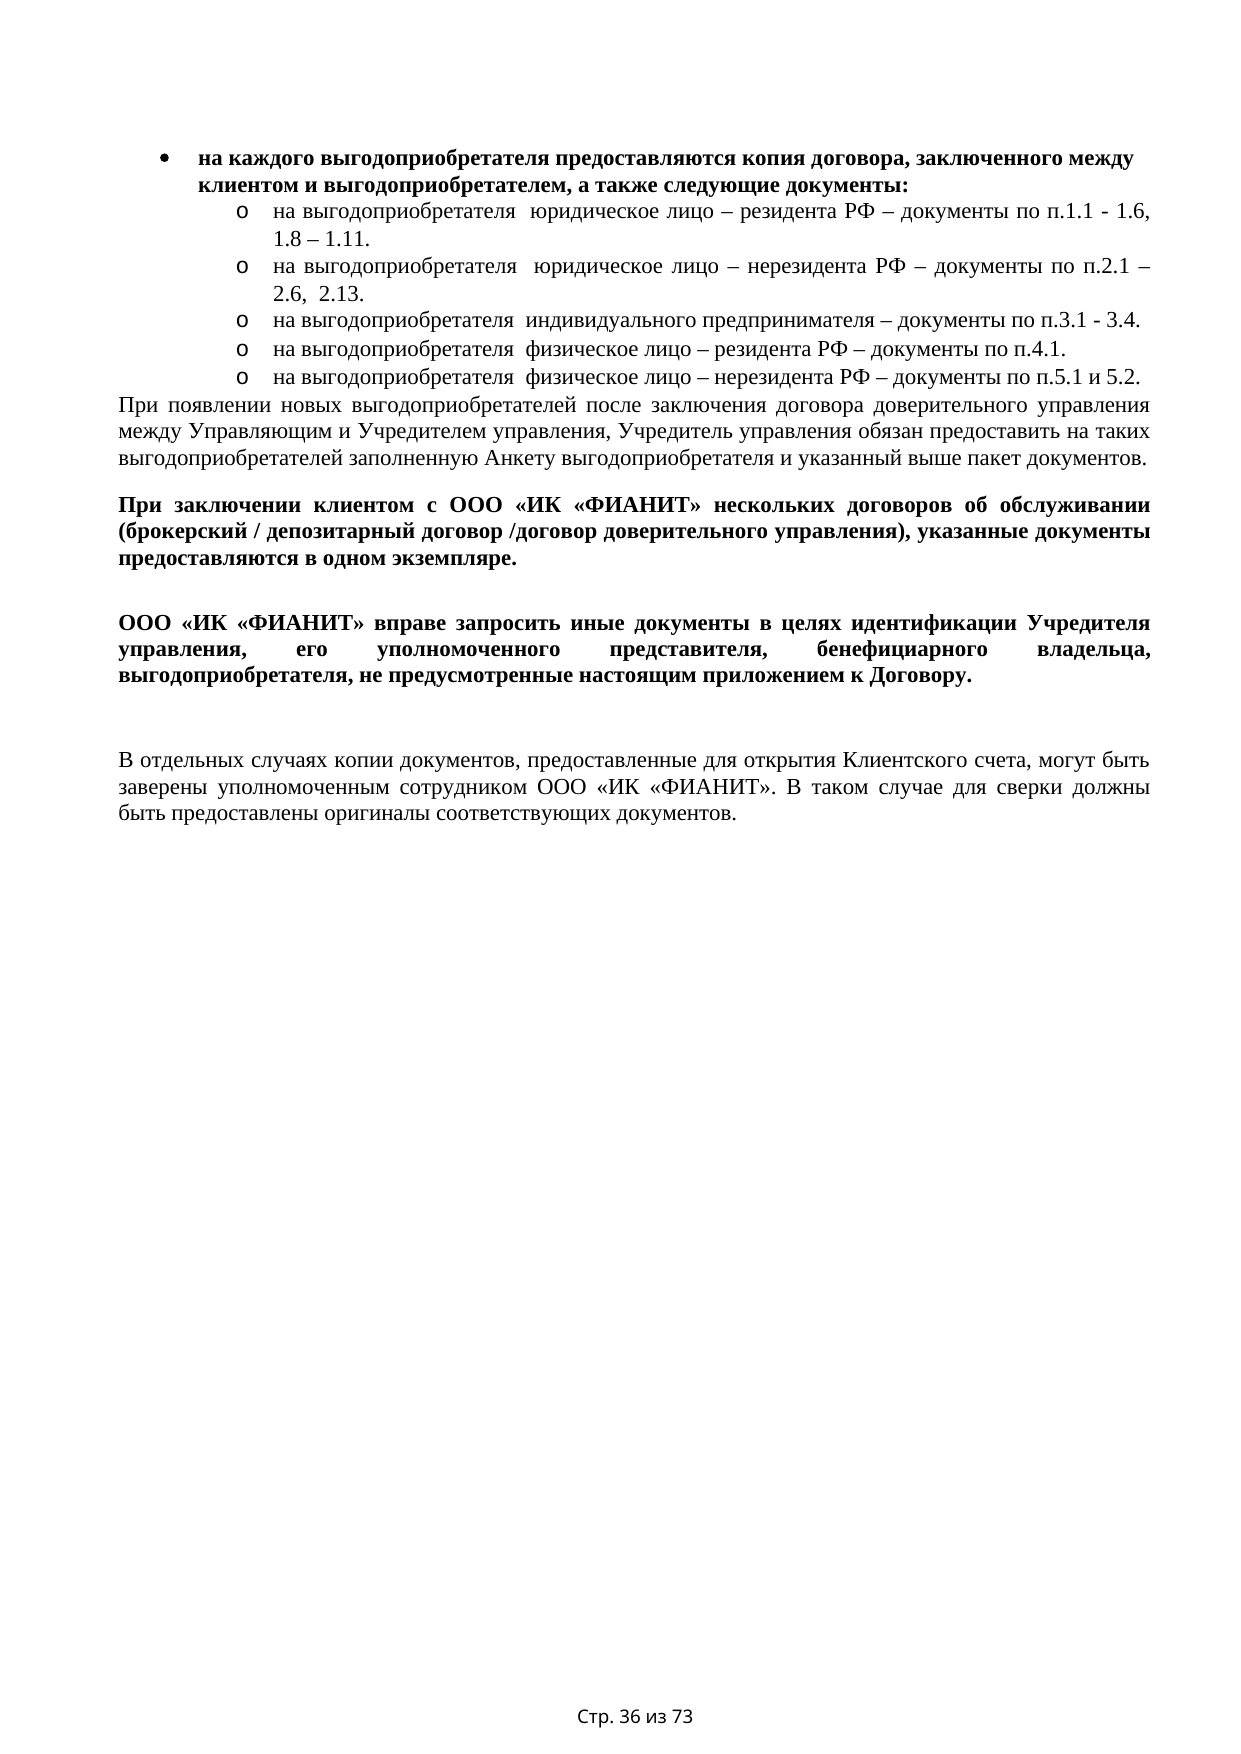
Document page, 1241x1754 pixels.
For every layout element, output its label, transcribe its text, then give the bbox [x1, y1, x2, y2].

list на выгодоприобретателя физическое лицо – нерезидента РФ – документы по п.5.1 и 5.2. [235, 363, 1152, 391]
subtitle ООО «ИК «ФИАНИТ» вправе запросить иные документы в целях идентификации Учредителя управления, его уполномоченного представителя, бенефициарного владельца, выгодоприобретателя, не предусмотренные настоящим приложением к Договору. [118, 609, 1152, 688]
text При появлении новых выгодоприобретателей после заключения договора доверительного управления между Управляющим и Учредителем управления, Учредитель управления обязан предоставить на таких выгодоприобретателей заполненную Анкету выгодоприобретателя и указанный выше пакет документов. [118, 391, 1152, 470]
text В отдельных случаях копии документов, предоставленные для открытия Клиентского счета, могут быть заверены уполномоченным сотрудником ООО «ИК «ФИАНИТ». В таком случае для сверки должны быть предоставлены оригиналы соответствующих документов. [118, 747, 1152, 826]
list на выгодоприобретателя индивидуального предпринимателя – документы по п.3.1 - 3.4. [235, 306, 1152, 334]
list на выгодоприобретателя физическое лицо – резидента РФ – документы по п.4.1. [235, 334, 1152, 363]
list на выгодоприобретателя юридическое лицо – резидента РФ – документы по п.1.1 - 1.6, 1.8 – 1.11. [235, 197, 1152, 252]
list на выгодоприобретателя юридическое лицо – нерезидента РФ – документы по п.2.1 – 2.6, 2.13. [235, 252, 1152, 306]
subtitle При заключении клиентом с ООО «ИК «ФИАНИТ» нескольких договоров об обслуживании (брокерский / депозитарный договор /договор доверительного управления), указанные документы предоставляются в одном экземпляре. [118, 491, 1152, 570]
list на каждого выгодоприобретателя предоставляются копия договора, заключенного между клиентом и выгодоприобретателем, а также следующие документы: [160, 144, 1152, 197]
